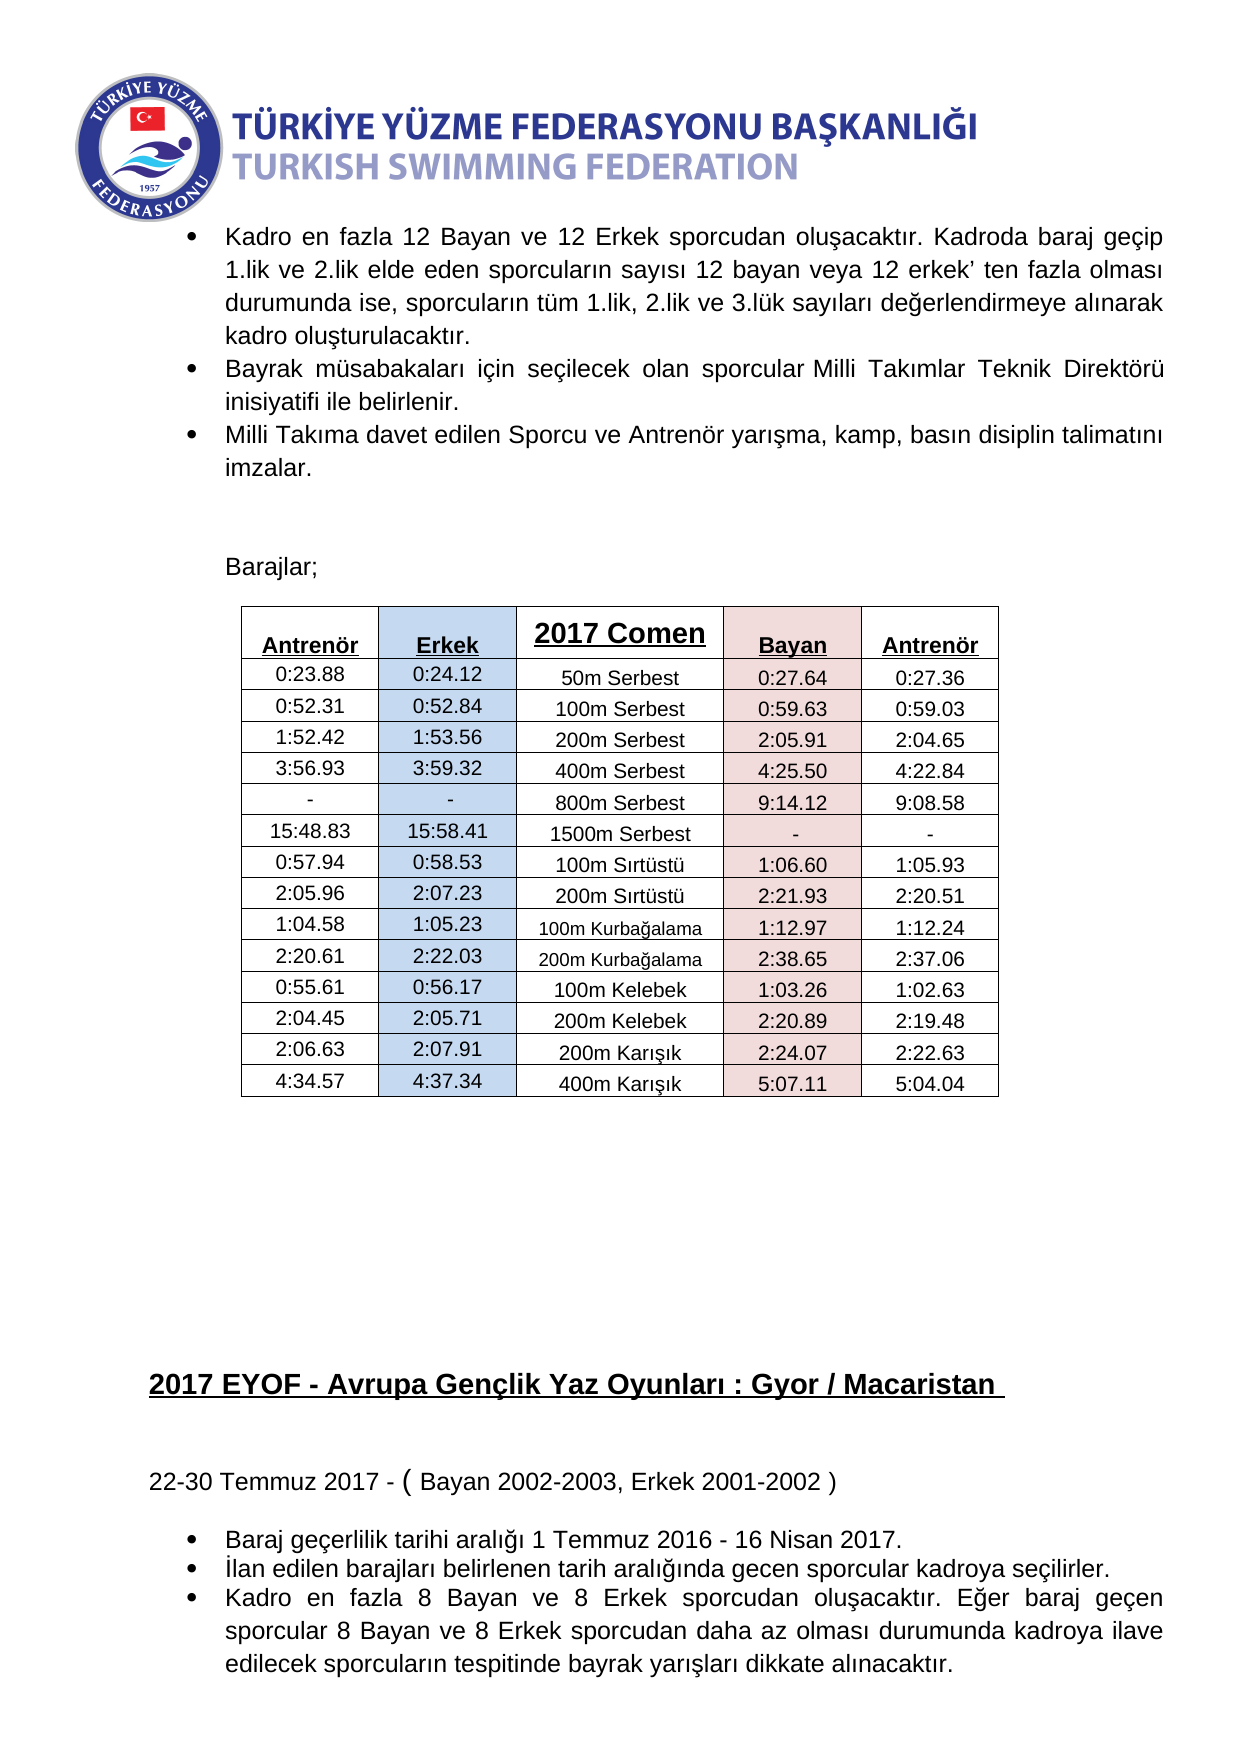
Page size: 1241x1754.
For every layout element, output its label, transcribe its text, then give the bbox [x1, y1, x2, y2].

table_cell 400m Karışık [517, 1065, 723, 1096]
table_cell 2:21.93 [724, 878, 861, 908]
table_cell 2:05.96 [242, 878, 378, 908]
table_cell 15:58.41 [379, 815, 516, 846]
table_cell 200m Serbest [517, 722, 723, 752]
table_header Antrenör [242, 607, 378, 658]
table_cell 2:07.91 [379, 1034, 516, 1064]
table_cell 2:37.06 [862, 940, 998, 971]
table_cell 2:38.65 [724, 940, 861, 971]
table_cell 2:04.65 [862, 722, 998, 752]
table_cell 4:34.57 [242, 1065, 378, 1096]
table_cell 0:27.36 [862, 659, 998, 689]
table_cell 5:07.11 [724, 1065, 861, 1096]
table_cell 9:14.12 [724, 784, 861, 814]
table_cell 100m Kurbağalama [517, 909, 723, 939]
table_cell 2:05.91 [724, 722, 861, 752]
list Milli Takıma davet edilen Sporcu ve Antrenör yarışma, kamp, basın disiplin talimatını imzalar. [187, 420, 1165, 482]
table_cell 200m Kurbağalama [517, 940, 723, 971]
table_cell 1:05.23 [379, 909, 516, 939]
table_cell 1:05.93 [862, 847, 998, 877]
table_header Erkek [379, 607, 516, 658]
table_cell 0:52.84 [379, 690, 516, 721]
list Bayrak müsabakaları için seçilecek olan sporcular Milli Takımlar Teknik Direktörü inisiyatifi ile belirlenir. [187, 354, 1165, 416]
text 2017 EYOF - Avrupa Gençlik Yaz Oyunları : Gyor / Macaristan [75, 1367, 1165, 1401]
table_cell 50m Serbest [517, 659, 723, 689]
table_cell 0:59.03 [862, 690, 998, 721]
table_cell - [242, 784, 378, 814]
table_cell 2:04.45 [242, 1003, 378, 1033]
table_cell 2:20.51 [862, 878, 998, 908]
table_cell - [862, 815, 998, 846]
table_cell 1:12.97 [724, 909, 861, 939]
table_cell 4:25.50 [724, 753, 861, 783]
text 22-30 Temmuz 2017 - ( Bayan 2002-2003, Erkek 2001-2002 ) [75, 1463, 1165, 1497]
table_cell 0:57.94 [242, 847, 378, 877]
table_cell 1:03.26 [724, 972, 861, 1002]
table_cell 3:59.32 [379, 753, 516, 783]
table_cell 2:22.03 [379, 940, 516, 971]
table_cell 1:04.58 [242, 909, 378, 939]
table_cell 1:02.63 [862, 972, 998, 1002]
table_cell 200m Karışık [517, 1034, 723, 1064]
table_header 2017 Comen [517, 607, 723, 658]
table_cell 1:52.42 [242, 722, 378, 752]
table_cell 200m Sırtüstü [517, 878, 723, 908]
table_cell 800m Serbest [517, 784, 723, 814]
table_cell 2:20.89 [724, 1003, 861, 1033]
table_cell - [724, 815, 861, 846]
table_cell 2:19.48 [862, 1003, 998, 1033]
table_cell 1500m Serbest [517, 815, 723, 846]
table_cell 15:48.83 [242, 815, 378, 846]
table_cell 2:20.61 [242, 940, 378, 971]
list Baraj geçerlilik tarihi aralığı 1 Temmuz 2016 - 16 Nisan 2017. [187, 1525, 1165, 1554]
table_cell 100m Serbest [517, 690, 723, 721]
table_cell 5:04.04 [862, 1065, 998, 1096]
table_cell 2:05.71 [379, 1003, 516, 1033]
table_cell 9:08.58 [862, 784, 998, 814]
table_cell 0:55.61 [242, 972, 378, 1002]
table_cell 1:53.56 [379, 722, 516, 752]
list Kadro en fazla 8 Bayan ve 8 Erkek sporcudan oluşacaktır. Eğer baraj geçen sporcular 8 Bayan ve 8 Erkek sporcudan daha az olması durumunda kadroya ilave edilecek sporcuların tespitinde bayrak yarışları dikkate alınacaktır. [187, 1583, 1165, 1678]
picture [75, 73, 978, 222]
table_cell 1:12.24 [862, 909, 998, 939]
table_cell 0:56.17 [379, 972, 516, 1002]
table_cell 0:27.64 [724, 659, 861, 689]
table_cell 100m Sırtüstü [517, 847, 723, 877]
table_cell 2:24.07 [724, 1034, 861, 1064]
table_cell 4:22.84 [862, 753, 998, 783]
table_cell 4:37.34 [379, 1065, 516, 1096]
table_cell 400m Serbest [517, 753, 723, 783]
table_cell 3:56.93 [242, 753, 378, 783]
list Kadro en fazla 12 Bayan ve 12 Erkek sporcudan oluşacaktır. Kadroda baraj geçip 1.lik ve 2.lik elde eden sporcuların sayısı 12 bayan veya 12 erkek’ ten fazla olması durumunda ise, sporcuların tüm 1.lik, 2.lik ve 3.lük sayıları değerlendirmeye alınarak kadro oluşturulacaktır. [187, 222, 1165, 349]
table_cell 100m Kelebek [517, 972, 723, 1002]
table_cell 0:58.53 [379, 847, 516, 877]
table_cell 0:23.88 [242, 659, 378, 689]
table_cell 200m Kelebek [517, 1003, 723, 1033]
list Barajlar; [225, 552, 1165, 581]
table_cell 2:22.63 [862, 1034, 998, 1064]
table_cell 2:07.23 [379, 878, 516, 908]
table_header Antrenör [862, 607, 998, 658]
table_cell 1:06.60 [724, 847, 861, 877]
list İlan edilen barajları belirlenen tarih aralığında gecen sporcular kadroya seçilirler. [187, 1554, 1165, 1583]
table_cell 0:24.12 [379, 659, 516, 689]
table_cell - [379, 784, 516, 814]
table_cell 0:52.31 [242, 690, 378, 721]
table_cell 2:06.63 [242, 1034, 378, 1064]
table_header Bayan [724, 607, 861, 658]
table_cell 0:59.63 [724, 690, 861, 721]
